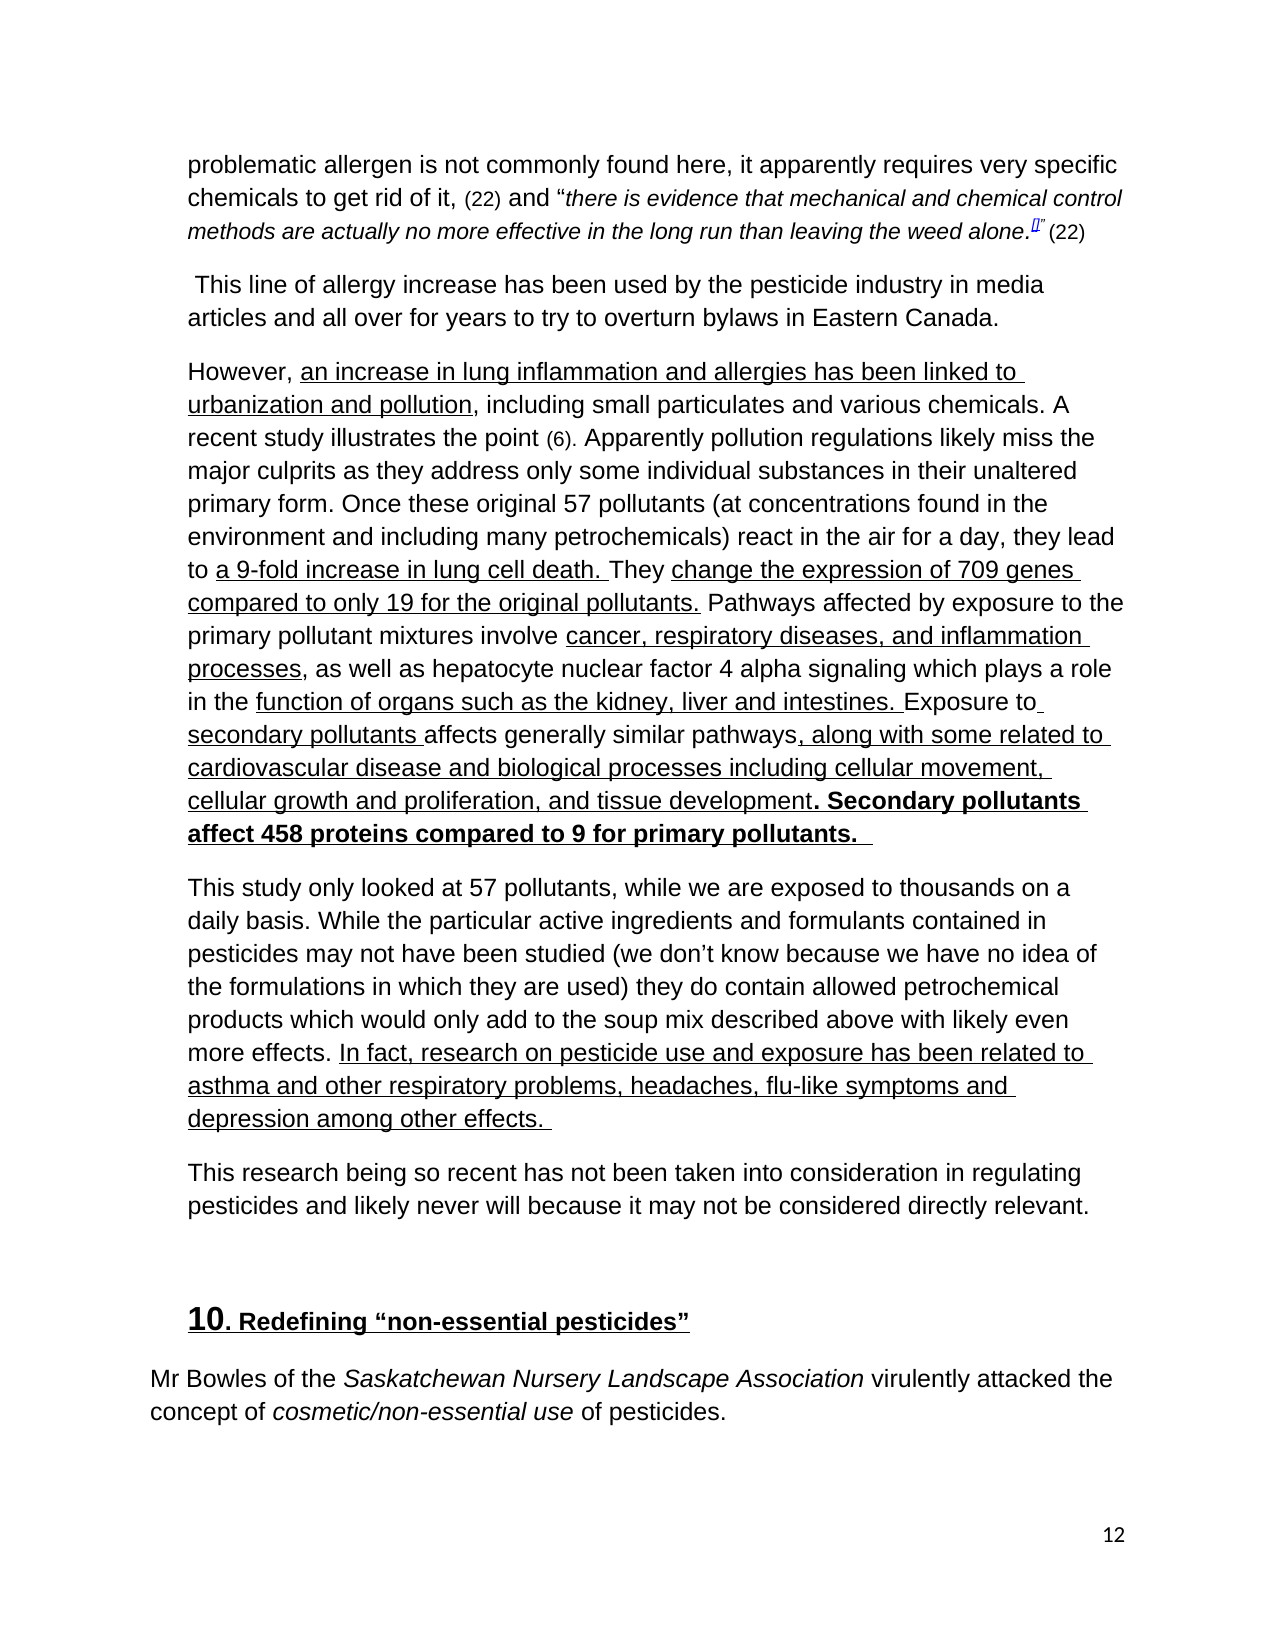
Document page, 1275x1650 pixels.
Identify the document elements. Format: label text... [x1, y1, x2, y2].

text This line of allergy increase has been used by the pesticide industry in media articles and all over for years to try to overturn bylaws in Eastern Canada. [187, 270, 1125, 332]
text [187, 150, 1125, 245]
text This research being so recent has not been taken into consideration in regulating pesticides and likely never will because it may not be considered directly relevant. [187, 1158, 1125, 1220]
text Mr Bowles of the Saskatchewan Nursery Landscape Association virulently attacked the concept of cosmetic/non-essential use of pesticides. [150, 1364, 1125, 1425]
text This study only looked at 57 pollutants, while we are exposed to thousands on a daily basis. While the particular active ingredients and formulants contained in pesticides may not have been studied (we don’t know because we have no idea of the formulations in which they are used) they do contain allowed petrochemical products which would only add to the soup mix described above with likely even more effects. In fact, research on pesticide use and exposure has been related to asthma and other respiratory problems, headaches, flu-like symptoms and depression among other effects. [187, 873, 1125, 1133]
text 10. Redefining “non-essential pesticides” [150, 1299, 1125, 1337]
text However, an increase in lung inflammation and allergies has been linked to urbanization and pollution, including small particulates and various chemicals. A recent study illustrates the point (6). Apparently pollution regulations likely miss the major culprits as they address only some individual substances in their unaltered primary form. Once these original 57 pollutants (at concentrations found in the environment and including many petrochemicals) react in the air for a day, they lead to a 9-fold increase in lung cell death. They change the expression of 709 genes compared to only 19 for the original pollutants. Pathways affected by exposure to the primary pollutant mixtures involve cancer, respiratory diseases, and inflammation processes, as well as hepatocyte nuclear factor 4 alpha signaling which plays a role in the function of organs such as the kidney, liver and intestines. Exposure to secondary pollutants affects generally similar pathways, along with some related to cardiovascular disease and biological processes including cellular movement, cellular growth and proliferation, and tissue development. Secondary pollutants affect 458 proteins compared to 9 for primary pollutants. [187, 357, 1125, 848]
